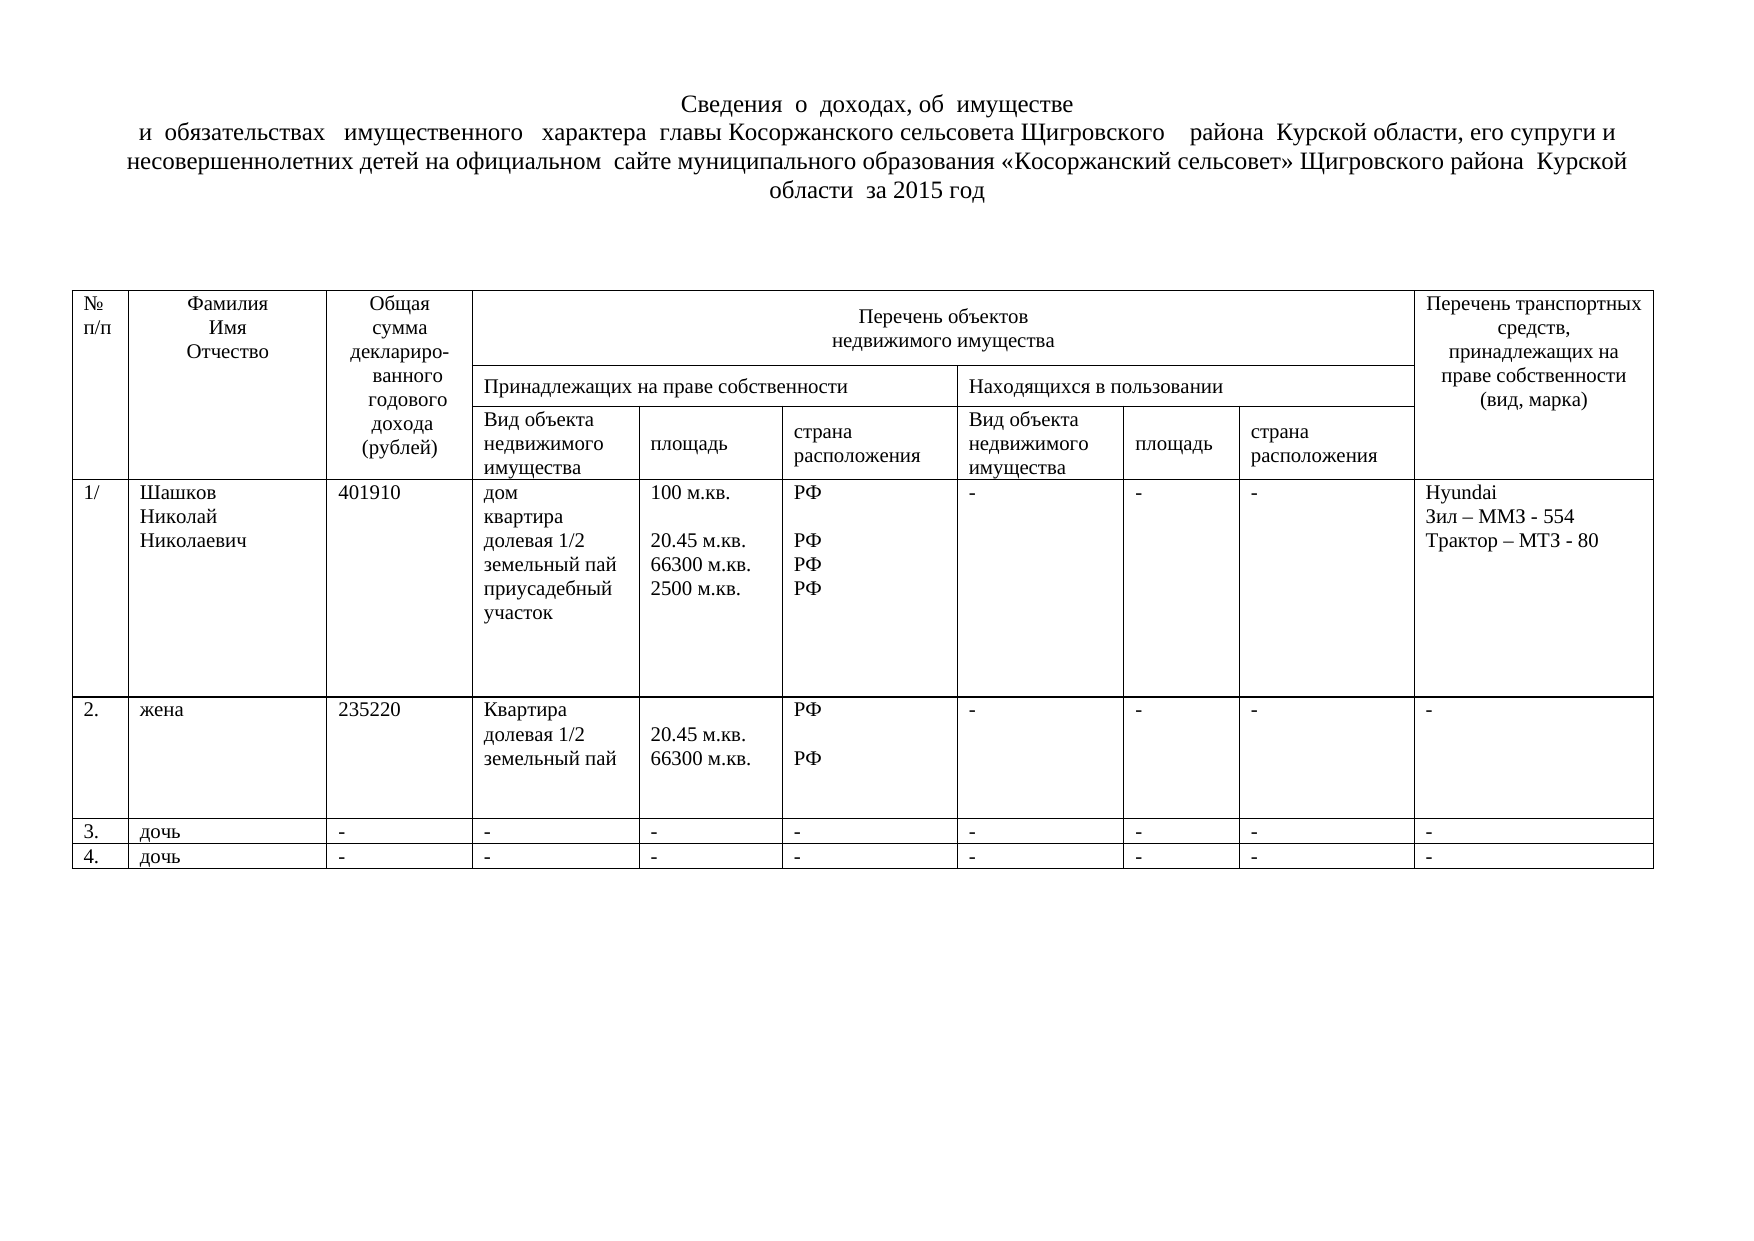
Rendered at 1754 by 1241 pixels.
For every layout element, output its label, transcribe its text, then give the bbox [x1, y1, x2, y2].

table_cell - [327, 819, 472, 843]
table_cell 235220 [327, 698, 472, 818]
table_cell - [1415, 844, 1653, 868]
table_cell - [1124, 698, 1239, 818]
table_cell дочь [129, 819, 326, 843]
table_cell - [958, 480, 1123, 696]
table_cell площадь [640, 407, 782, 479]
table_cell - [1240, 819, 1414, 843]
table_cell - [473, 844, 639, 868]
table_cell Находящихся в пользовании [958, 366, 1414, 406]
table_cell - [1240, 698, 1414, 818]
table_cell РФ РФ РФ РФ [783, 480, 957, 696]
table_cell 3. [73, 819, 128, 843]
table_cell жена [129, 698, 326, 818]
table_cell Вид объекта недвижимого имущества [958, 407, 1123, 479]
table_cell - [958, 698, 1123, 818]
table_cell - [1124, 819, 1239, 843]
table_cell - [783, 819, 957, 843]
table_cell - [640, 819, 782, 843]
table_cell Принадлежащих на праве собственности [473, 366, 957, 406]
table_cell - [1124, 480, 1239, 696]
text и обязательствах имущественного характера главы Косоржанского сельсовета Щигровского района Курской области, его супруги и несовершеннолетних детей на официальном сайте муниципального образования «Косоржанский сельсовет» Щигровского района Курской области за 2015 год [118, 117, 1636, 204]
table_cell - [958, 844, 1123, 868]
table_cell Квартира долевая 1/2 земельный пай [473, 698, 639, 818]
table_cell страна расположения [783, 407, 957, 479]
table_cell - [1415, 698, 1653, 818]
table_cell - [327, 844, 472, 868]
table_cell РФ РФ [783, 698, 957, 818]
table_cell Вид объекта недвижимого имущества [473, 407, 639, 479]
table_header Общая сумма деклариро- ванного годового дохода (рублей) [327, 291, 472, 479]
table_cell 1/ [73, 480, 128, 696]
table_header Перечень объектов недвижимого имущества [473, 291, 1414, 365]
table_cell 20.45 м.кв. 66300 м.кв. [640, 698, 782, 818]
table_header Фамилия Имя Отчество [129, 291, 326, 479]
table_cell - [1124, 844, 1239, 868]
table_cell 4. [73, 844, 128, 868]
table_cell дом квартира долевая 1/2 земельный пай приусадебный участок [473, 480, 639, 696]
table_cell страна расположения [1240, 407, 1414, 479]
table_cell - [640, 844, 782, 868]
table_cell - [783, 844, 957, 868]
table_cell - [1240, 480, 1414, 696]
table_cell Шашков Николай Николаевич [129, 480, 326, 696]
table_cell 401910 [327, 480, 472, 696]
table_cell 2. [73, 698, 128, 818]
text Сведения о доходах, об имуществе [118, 89, 1636, 117]
table_cell - [1415, 819, 1653, 843]
table_header № п/п [73, 291, 128, 479]
table_header Перечень транспортных средств, принадлежащих на праве собственности (вид, марка) [1415, 291, 1653, 479]
table_cell Hyundai Зил – ММЗ - 554 Трактор – МТЗ - 80 [1415, 480, 1653, 696]
table_cell - [958, 819, 1123, 843]
table_cell - [1240, 844, 1414, 868]
table_cell дочь [129, 844, 326, 868]
table_cell - [473, 819, 639, 843]
table_cell 100 м.кв. 20.45 м.кв. 66300 м.кв. 2500 м.кв. [640, 480, 782, 696]
table_cell площадь [1124, 407, 1239, 479]
